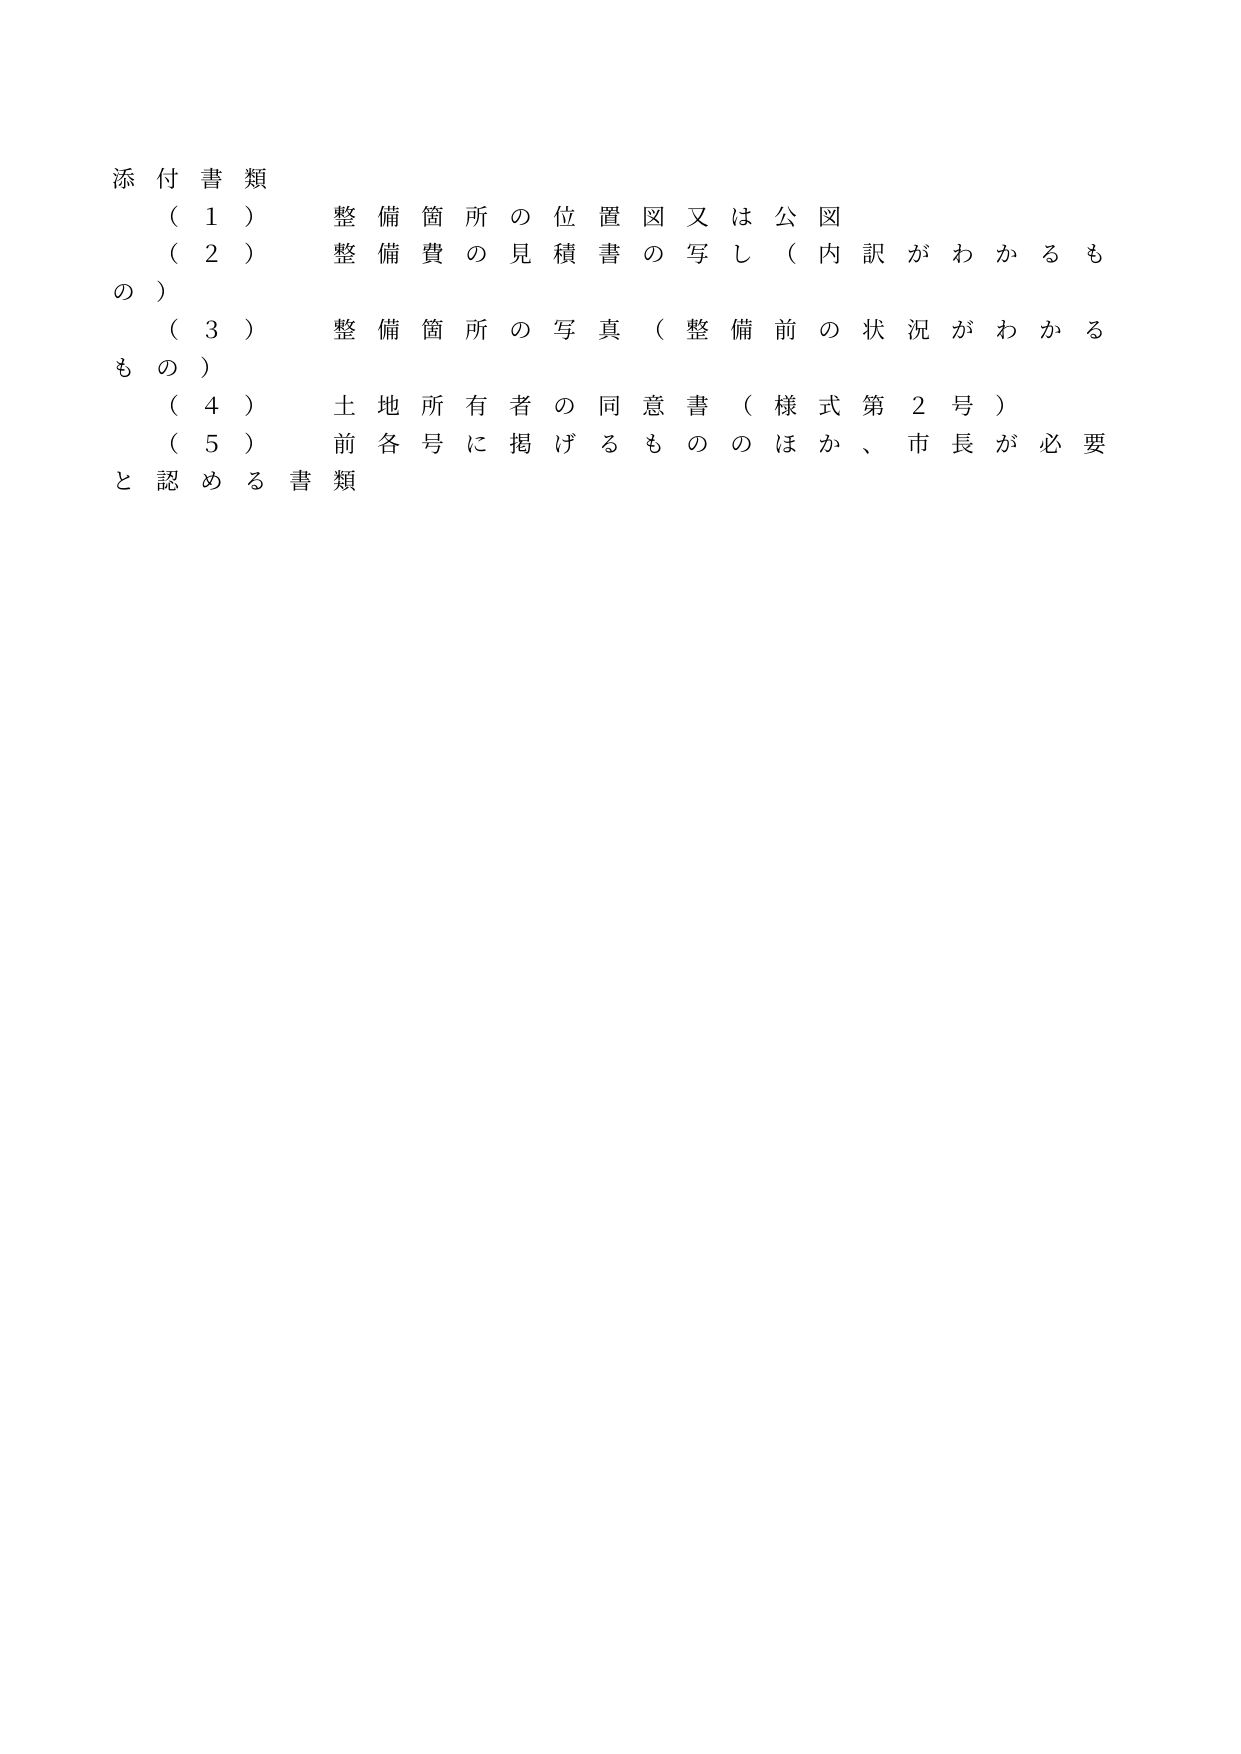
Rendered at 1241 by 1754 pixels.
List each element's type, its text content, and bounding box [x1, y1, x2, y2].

text （４） 土地所有者の同意書（様式第２号） [112, 385, 1128, 423]
text （５） 前各号に掲げるもののほか、市長が必要と認める書類 [112, 423, 1128, 499]
text （２） 整備費の見積書の写し（内訳がわかるもの） [112, 234, 1128, 310]
text （３） 整備箇所の写真（整備前の状況がわかるもの） [112, 310, 1128, 385]
text 添付書類 [112, 158, 1128, 196]
text （１） 整備箇所の位置図又は公図 [112, 196, 1128, 234]
